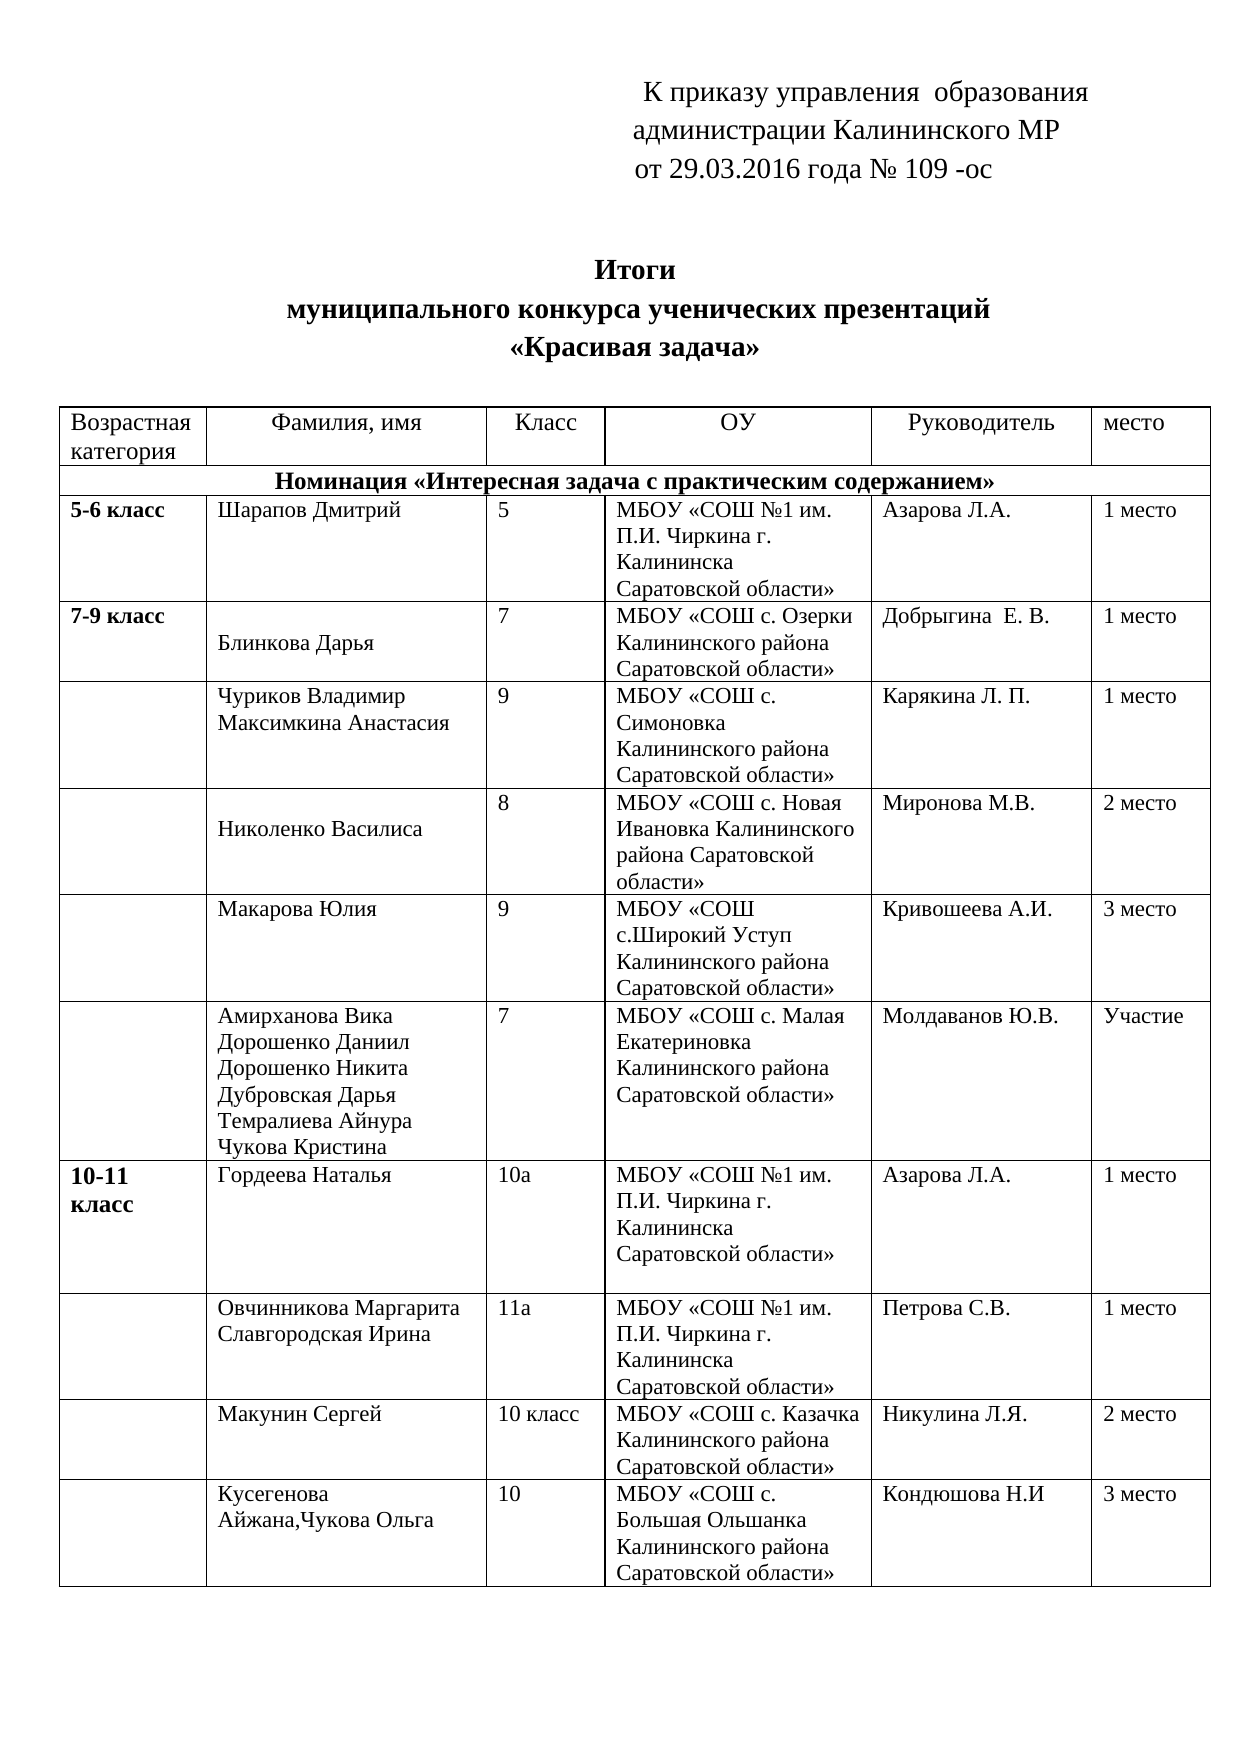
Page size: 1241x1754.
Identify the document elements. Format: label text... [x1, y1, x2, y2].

table_header ОУ [606, 408, 871, 465]
table_cell 5-6 класс [60, 496, 206, 601]
table_cell 3 место [1092, 1480, 1210, 1586]
table_cell МБОУ «СОШ с. Большая Ольшанка Калининского района Саратовской области» [606, 1480, 871, 1586]
text муниципального конкурса ученических презентаций [177, 291, 1092, 324]
table_cell 9 [487, 895, 604, 1001]
table_header Класс [487, 408, 604, 465]
table_cell 5 [487, 496, 604, 601]
text К приказу управления образования [177, 74, 1092, 107]
table_cell Блинкова Дарья [207, 602, 486, 681]
table_cell [60, 1294, 206, 1399]
table_cell Добрыгина Е. В. [872, 602, 1091, 681]
table_cell [60, 1480, 206, 1586]
table_cell Кусегенова Айжана,Чукова Ольга [207, 1480, 486, 1586]
table_cell 10а [487, 1161, 604, 1293]
table_cell 10 класс [487, 1400, 604, 1479]
table_header Руководитель [872, 408, 1091, 465]
table_cell МБОУ «СОШ с.Широкий Уступ Калининского района Саратовской области» [606, 895, 871, 1001]
table_header место [1092, 408, 1210, 465]
table_cell Чуриков Владимир Максимкина Анастасия [207, 682, 486, 788]
table_cell 8 [487, 789, 604, 894]
table_cell [60, 682, 206, 788]
table_cell МБОУ «СОШ с. Новая Ивановка Калининского района Саратовской области» [606, 789, 871, 894]
table_cell Номинация «Интересная задача с практическим содержанием» [60, 466, 1210, 495]
table_cell 11а [487, 1294, 604, 1399]
table_cell [60, 789, 206, 894]
table_cell Кривошеева А.И. [872, 895, 1091, 1001]
table_cell Макарова Юлия [207, 895, 486, 1001]
text Итоги [177, 252, 1092, 286]
table_cell [60, 895, 206, 1001]
table_cell МБОУ «СОШ с. Малая Екатериновка Калининского района Саратовской области» [606, 1002, 871, 1160]
table_cell 7-9 класс [60, 602, 206, 681]
text администрации Калининского МР [177, 112, 1092, 146]
table_cell Кондюшова Н.И [872, 1480, 1091, 1586]
table_cell Никулина Л.Я. [872, 1400, 1091, 1479]
table_cell Шарапов Дмитрий [207, 496, 486, 601]
table_cell Макунин Сергей [207, 1400, 486, 1479]
table_cell Овчинникова Маргарита Славгородская Ирина [207, 1294, 486, 1399]
table_cell 1 место [1092, 682, 1210, 788]
table_cell МБОУ «СОШ №1 им. П.И. Чиркина г. Калининска Саратовской области» [606, 1161, 871, 1293]
table_cell 9 [487, 682, 604, 788]
table_cell Участие [1092, 1002, 1210, 1160]
table_cell 1 место [1092, 496, 1210, 601]
table_cell 10-11 класс [60, 1161, 206, 1293]
table_cell [60, 1400, 206, 1479]
table_cell МБОУ «СОШ №1 им. П.И. Чиркина г. Калининска Саратовской области» [606, 496, 871, 601]
text «Красивая задача» [177, 329, 1092, 363]
table_cell Миронова М.В. [872, 789, 1091, 894]
table_cell [60, 1002, 206, 1160]
table_cell 3 место [1092, 895, 1210, 1001]
table_cell 10 [487, 1480, 604, 1586]
table_cell Азарова Л.А. [872, 1161, 1091, 1293]
table_cell Молдаванов Ю.В. [872, 1002, 1091, 1160]
table_cell 2 место [1092, 1400, 1210, 1479]
table_cell Николенко Василиса [207, 789, 486, 894]
table_cell 1 место [1092, 1161, 1210, 1293]
table_header Фамилия, имя [207, 408, 486, 465]
table_cell МБОУ «СОШ с. Казачка Калининского района Саратовской области» [606, 1400, 871, 1479]
table_cell Гордеева Наталья [207, 1161, 486, 1293]
table_cell Петрова С.В. [872, 1294, 1091, 1399]
table_cell Азарова Л.А. [872, 496, 1091, 601]
text от 29.03.2016 года № 109 -ос [177, 151, 1092, 184]
table_cell Карякина Л. П. [872, 682, 1091, 788]
table_cell 1 место [1092, 602, 1210, 681]
table_cell МБОУ «СОШ с. Симоновка Калининского района Саратовской области» [606, 682, 871, 788]
table_cell МБОУ «СОШ №1 им. П.И. Чиркина г. Калининска Саратовской области» [606, 1294, 871, 1399]
table_cell 1 место [1092, 1294, 1210, 1399]
table_cell МБОУ «СОШ с. Озерки Калининского района Саратовской области» [606, 602, 871, 681]
table_cell 7 [487, 1002, 604, 1160]
table_header Возрастная категория [60, 408, 206, 465]
table_cell 2 место [1092, 789, 1210, 894]
table_cell 7 [487, 602, 604, 681]
table_cell Амирханова Вика Дорошенко Даниил Дорошенко Никита Дубровская Дарья Темралиева Айнура Чукова Кристина [207, 1002, 486, 1160]
